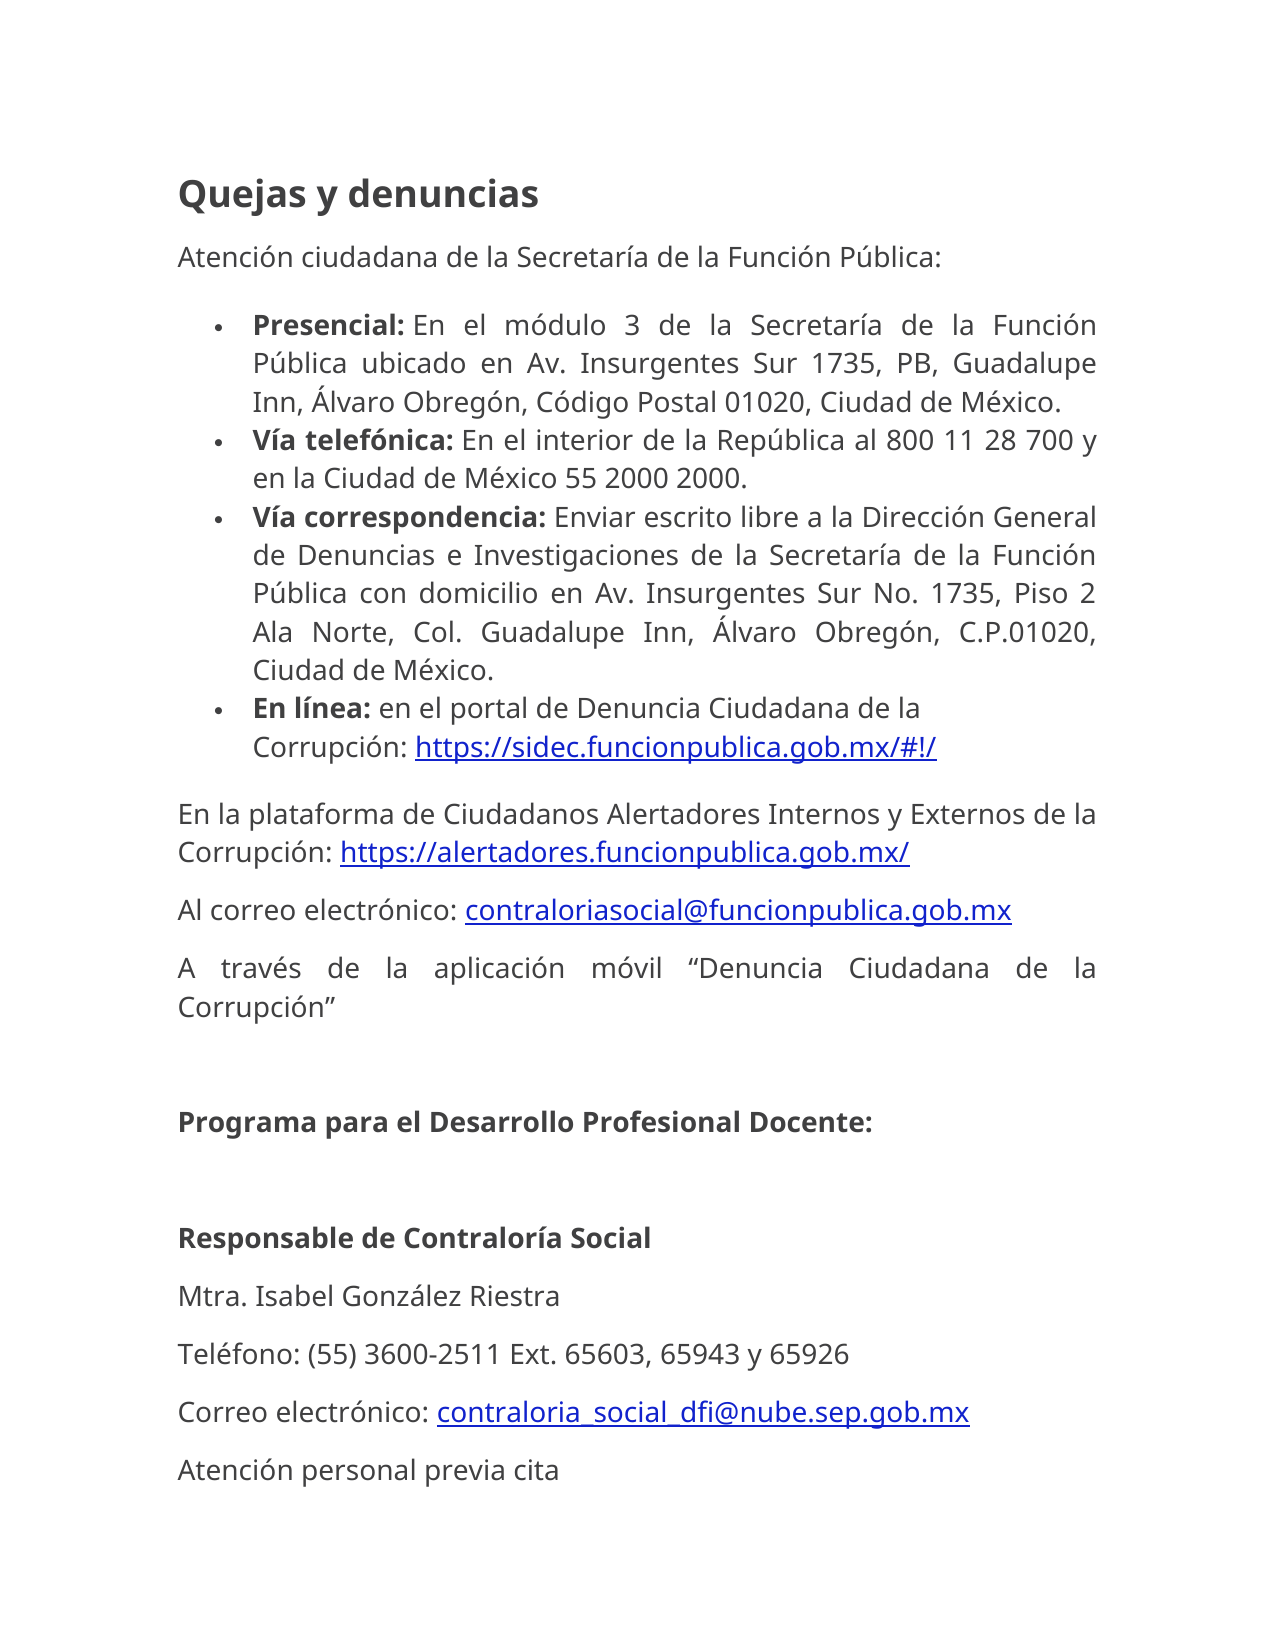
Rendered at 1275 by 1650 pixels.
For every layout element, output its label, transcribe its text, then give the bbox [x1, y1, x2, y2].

list Vía telefónica: En el interior de la República al 800 11 28 700 y en la Ciudad de México 55 2000 2000. [215, 420, 1098, 497]
text A través de la aplicación móvil “Denuncia Ciudadana de la Corrupción” [177, 949, 1098, 1025]
list Vía correspondencia: Enviar escrito libre a la Dirección General de Denuncias e Investigaciones de la Secretaría de la Función Pública con domicilio en Av. Insurgentes Sur No. 1735, Piso 2 Ala Norte, Col. Guadalupe Inn, Álvaro Obregón, C.P.01020, Ciudad de México. [215, 497, 1098, 689]
text Atención personal previa cita [177, 1450, 1098, 1489]
text Teléfono: (55) 3600-2511 Ext. 65603, 65943 y 65926 [177, 1334, 1098, 1373]
text En la plataforma de Ciudadanos Alertadores Internos y Externos de la Corrupción: https://alertadores.funcionpublica.gob.mx/ [177, 794, 1098, 871]
text Mtra. Isabel González Riestra [177, 1277, 1098, 1315]
text Atención ciudadana de la Secretaría de la Función Pública: [177, 238, 1098, 276]
list En línea: en el portal de Denuncia Ciudadana de la Corrupción: https://sidec.funcionpublica.gob.mx/#!/ [215, 689, 1098, 765]
list Presencial: En el módulo 3 de la Secretaría de la Función Pública ubicado en Av. Insurgentes Sur 1735, PB, Guadalupe Inn, Álvaro Obregón, Código Postal 01020, Ciudad de México. [215, 305, 1098, 420]
text Programa para el Desarrollo Profesional Docente: [177, 1103, 1098, 1141]
text Al correo electrónico: contraloriasocial@funcionpublica.gob.mx [177, 891, 1098, 929]
text Correo electrónico: contraloria_social_dfi@nube.sep.gob.mx [177, 1392, 1098, 1431]
text Quejas y denuncias [177, 167, 1098, 218]
text Responsable de Contraloría Social [177, 1219, 1098, 1257]
